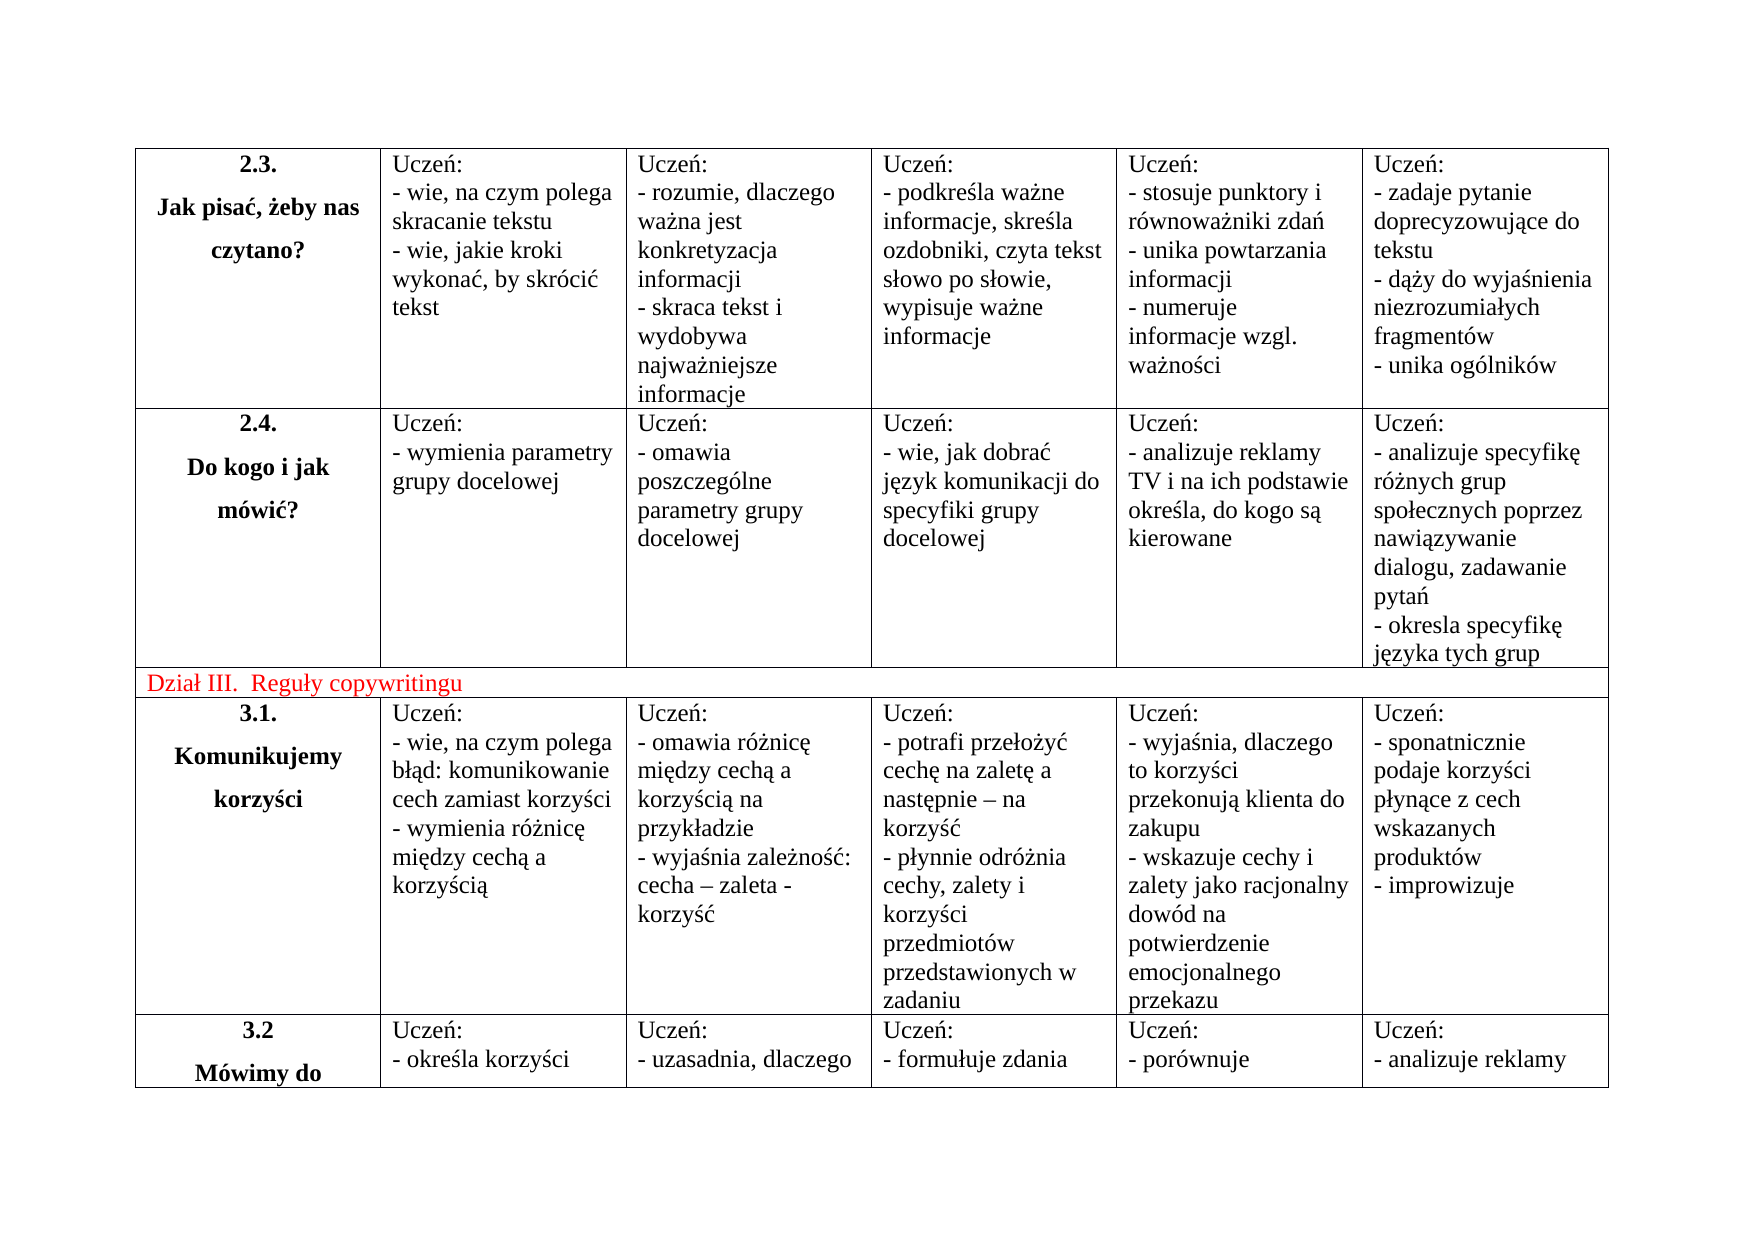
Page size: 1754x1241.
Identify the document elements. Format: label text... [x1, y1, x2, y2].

table_cell Uczeń: - wie, na czym polega błąd: komunikowanie cech zamiast korzyści - wymienia różnicę między cechą a korzyścią [381, 698, 626, 1014]
table_cell Uczeń: - rozumie, dlaczego ważna jest konkretyzacja informacji - skraca tekst i wydobywa najważniejsze informacje [627, 149, 871, 407]
table_cell Uczeń: - sponatnicznie podaje korzyści płynące z cech wskazanych produktów - improwizuje [1363, 698, 1608, 1014]
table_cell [1117, 1015, 1362, 1087]
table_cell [627, 1015, 871, 1087]
table_cell Uczeń: - omawia poszczególne parametry grupy docelowej [627, 409, 871, 667]
table_cell Uczeń: - wie, jak dobrać język komunikacji do specyfiki grupy docelowej [872, 409, 1116, 667]
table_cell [136, 1015, 380, 1087]
table_cell Uczeń: - analizuje specyfikę różnych grup społecznych poprzez nawiązywanie dialogu, zadawanie pytań - okresla specyfikę języka tych grup [1363, 409, 1608, 667]
table_cell Uczeń: - wymienia parametry grupy docelowej [381, 409, 626, 667]
table_cell Uczeń: - potrafi przełożyć cechę na zaletę a następnie – na korzyść - płynnie odróżnia cechy, zalety i korzyści przedmiotów przedstawionych w zadaniu [872, 698, 1116, 1014]
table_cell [872, 1015, 1116, 1087]
table_cell Dział III. Reguły copywritingu [136, 668, 1608, 697]
table_cell Uczeń: - wyjaśnia, dlaczego to korzyści przekonują klienta do zakupu - wskazuje cechy i zalety jako racjonalny dowód na potwierdzenie emocjonalnego przekazu [1117, 698, 1362, 1014]
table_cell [381, 1015, 626, 1087]
table_cell 2.3. Jak pisać, żeby nas czytano? [136, 149, 380, 407]
table_cell Uczeń: - stosuje punktory i równoważniki zdań - unika powtarzania informacji - numeruje informacje wzgl. ważności [1117, 149, 1362, 407]
table_cell Uczeń: - analizuje reklamy TV i na ich podstawie określa, do kogo są kierowane [1117, 409, 1362, 667]
table_cell 3.1. Komunikujemy korzyści [136, 698, 380, 1014]
table_cell Uczeń: - omawia różnicę między cechą a korzyścią na przykładzie - wyjaśnia zależność: cecha – zaleta - korzyść [627, 698, 871, 1014]
table_cell Uczeń: - zadaje pytanie doprecyzowujące do tekstu - dąży do wyjaśnienia niezrozumiałych fragmentów - unika ogólników [1363, 149, 1608, 407]
table_cell Uczeń: - podkreśla ważne informacje, skreśla ozdobniki, czyta tekst słowo po słowie, wypisuje ważne informacje [872, 149, 1116, 407]
table_cell Uczeń: - wie, na czym polega skracanie tekstu - wie, jakie kroki wykonać, by skrócić tekst [381, 149, 626, 407]
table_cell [1363, 1015, 1608, 1087]
table_cell 2.4. Do kogo i jak mówić? [136, 409, 380, 667]
